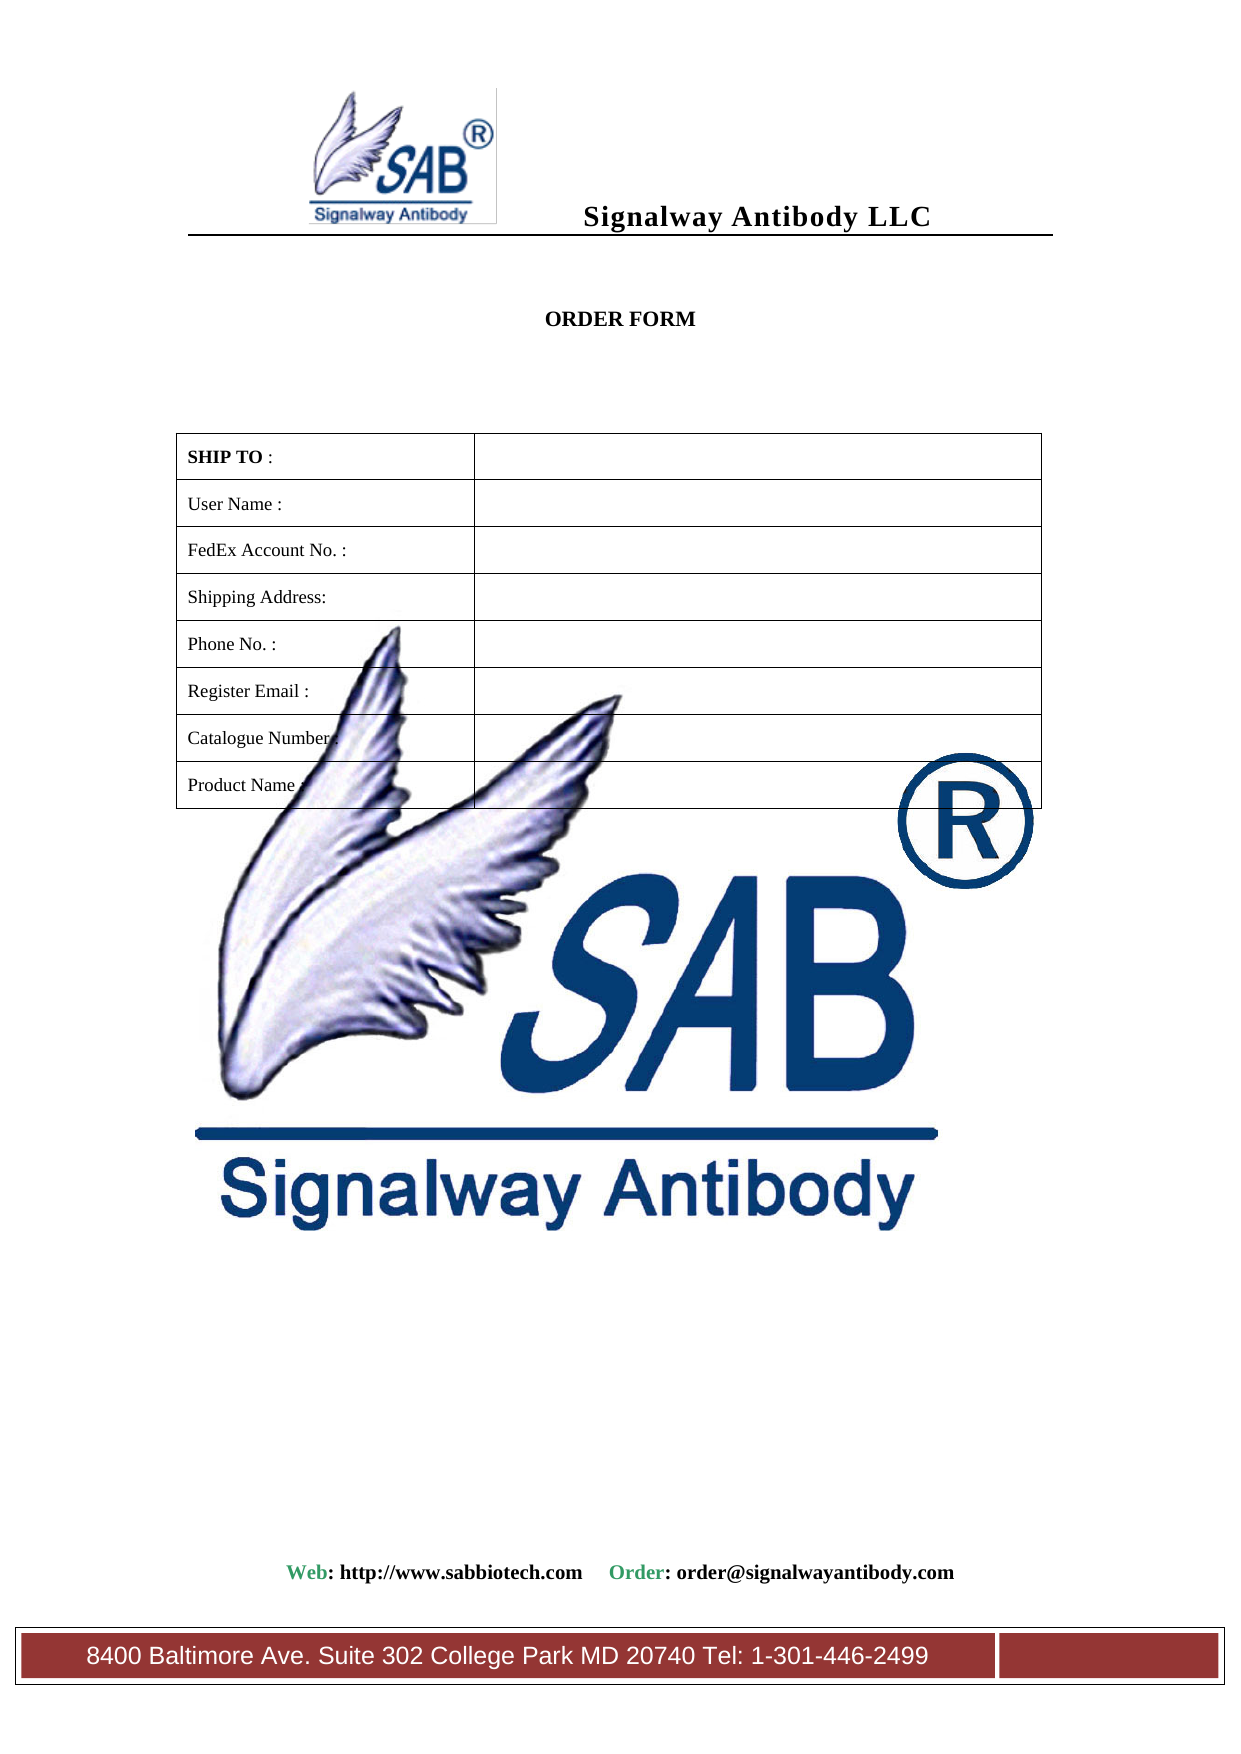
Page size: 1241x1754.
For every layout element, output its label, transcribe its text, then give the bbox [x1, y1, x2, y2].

table_cell Phone No. : [177, 621, 474, 667]
table_cell FedEx Account No. : [177, 527, 474, 573]
table_cell [475, 762, 1041, 807]
text Web: http://www.sabbiotech.com Order: order@signalwayantibody.com [187, 1556, 1053, 1588]
table_header SHIP TO : [177, 434, 474, 479]
table_cell [475, 480, 1041, 526]
table_cell [475, 715, 1041, 761]
picture [187, 609, 1053, 1231]
table_cell [475, 668, 1041, 714]
text ORDER FORM [187, 302, 1053, 335]
table_cell Product Name : [177, 762, 474, 807]
table_cell Shipping Address: [177, 574, 474, 620]
picture [308, 88, 498, 227]
table_cell Register Email : [177, 668, 474, 714]
table_cell Catalogue Number : [177, 715, 474, 761]
table_cell User Name : [177, 480, 474, 526]
table_header [475, 434, 1041, 479]
table_cell [475, 621, 1041, 667]
table_cell [475, 574, 1041, 620]
table_cell [475, 527, 1041, 573]
